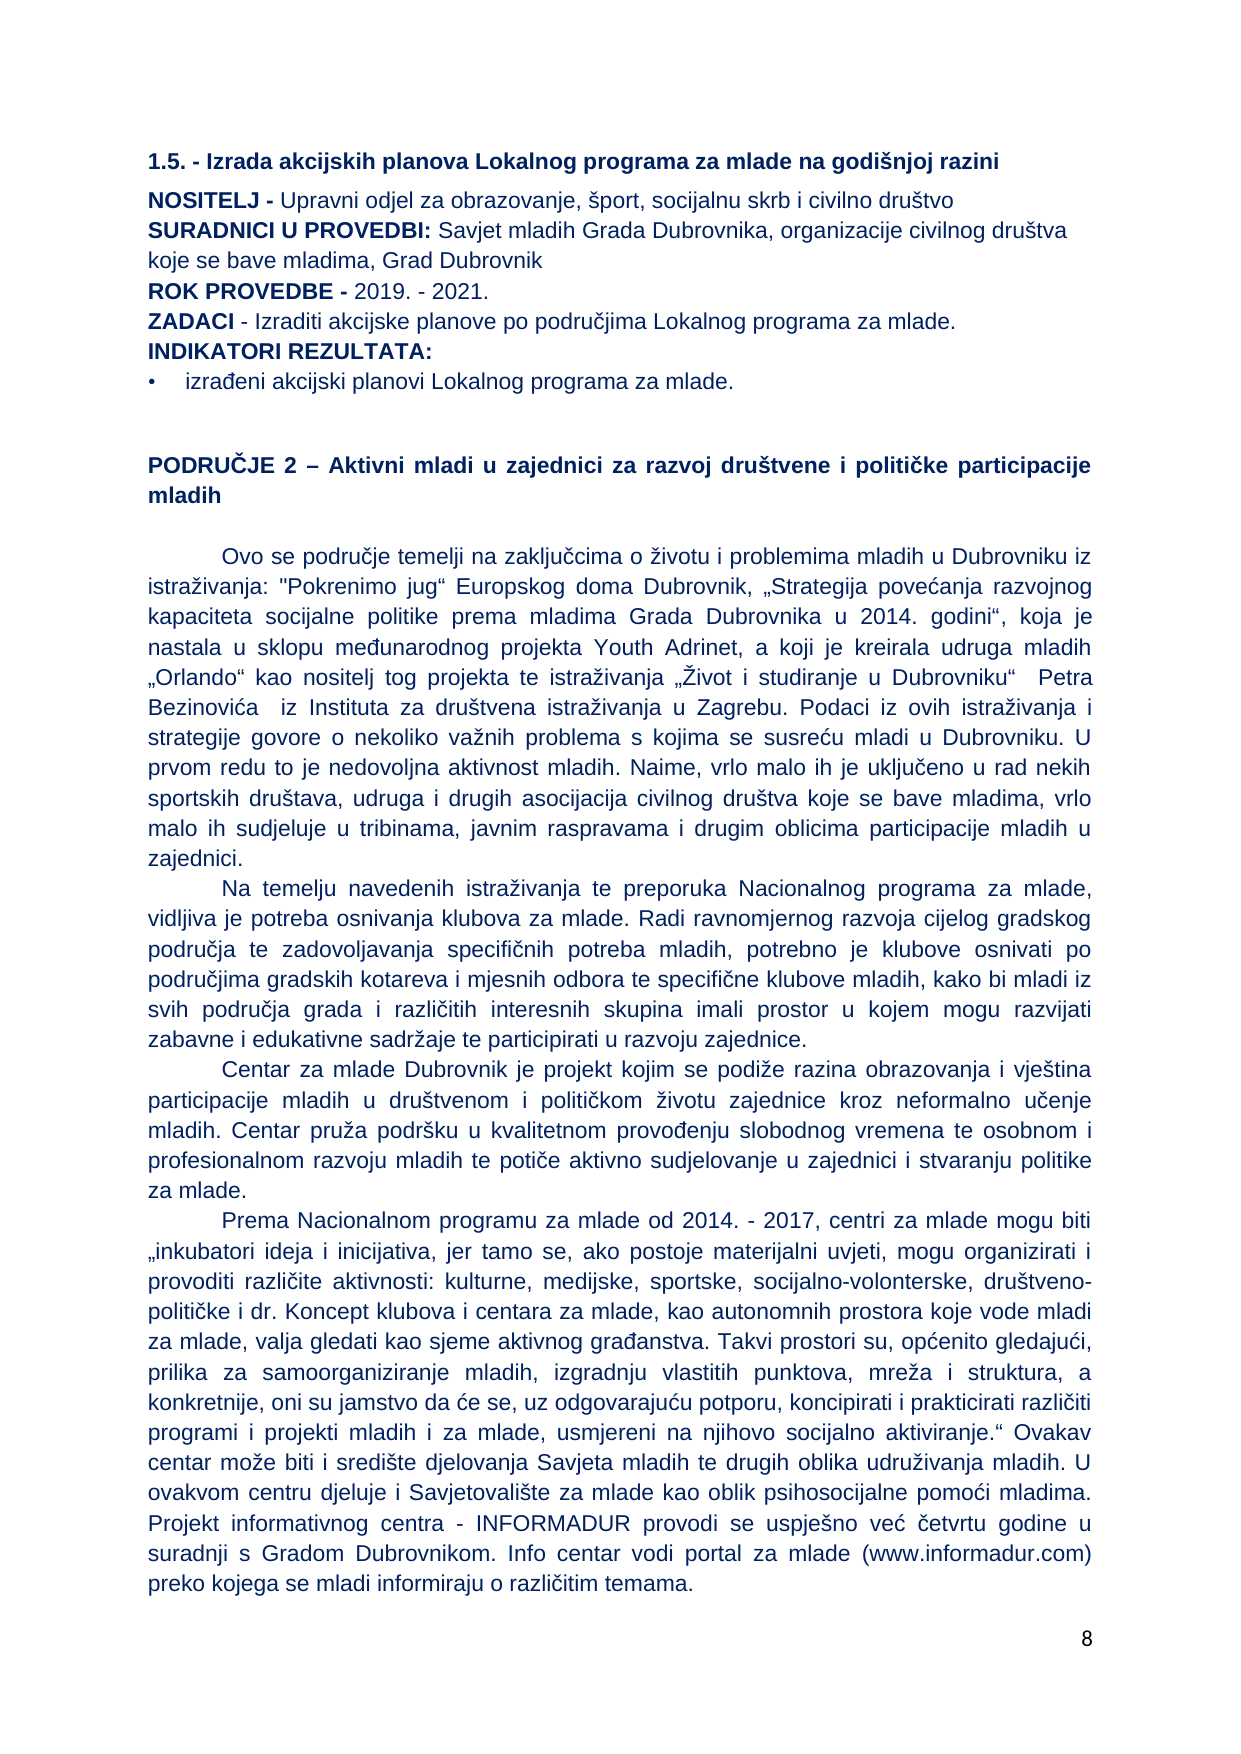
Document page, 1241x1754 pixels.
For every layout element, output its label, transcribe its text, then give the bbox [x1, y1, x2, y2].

text 1.5. - Izrada akcijskih planova Lokalnog programa za mlade na godišnjoj razini [148, 148, 1093, 174]
text SURADNICI U PROVEDBI: Savjet mladih Grada Dubrovnika, organizacije civilnog društva koje se bave mladima, Grad Dubrovnik [148, 217, 1093, 274]
text Centar za mlade Dubrovnik je projekt kojim se podiže razina obrazovanja i vještina participacije mladih u društvenom i političkom životu zajednice kroz neformalno učenje mladih. Centar pruža podršku u kvalitetnom provođenju slobodnog vremena te osobnom i profesionalnom razvoju mladih te potiče aktivno sudjelovanje u zajednici i stvaranju politike za mlade. [148, 1056, 1093, 1203]
text Ovo se područje temelji na zaključcima o životu i problemima mladih u Dubrovniku iz istraživanja: "Pokrenimo jug“ Europskog doma Dubrovnik, „Strategija povećanja razvojnog kapaciteta socijalne politike prema mladima Grada Dubrovnika u 2014. godini“, koja je nastala u sklopu međunarodnog projekta Youth Adrinet, a koji je kreirala udruga mladih „Orlando“ kao nositelj tog projekta te istraživanja „Život i studiranje u Dubrovniku“ Petra Bezinovića iz Instituta za društvena istraživanja u Zagrebu. Podaci iz ovih istraživanja i strategije govore o nekoliko važnih problema s kojima se susreću mladi u Dubrovniku. U prvom redu to je nedovoljna aktivnost mladih. Naime, vrlo malo ih je uključeno u rad nekih sportskih društava, udruga i drugih asocijacija civilnog društva koje se bave mladima, vrlo malo ih sudjeluje u tribinama, javnim raspravama i drugim oblicima participacije mladih u zajednici. [148, 599, 1093, 871]
subtitle PODRUČJE 2 – Aktivni mladi u zajednici za razvoj društvene i političke participacije mladih [148, 452, 1093, 509]
list INDIKATORI REZULTATA: [148, 338, 1093, 364]
text ROK PROVEDBE - 2019. - 2021. [148, 278, 1093, 304]
text Prema Nacionalnom programu za mlade od 2014. - 2017, centri za mlade mogu biti „inkubatori ideja i inicijativa, jer tamo se, ako postoje materijalni uvjeti, mogu organizirati i provoditi različite aktivnosti: kulturne, medijske, sportske, socijalno-volonterske, društveno-političke i dr. Koncept klubova i centara za mlade, kao autonomnih prostora koje vode mladi za mlade, valja gledati kao sjeme aktivnog građanstva. Takvi prostori su, općenito gledajući, prilika za samoorganiziranje mladih, izgradnju vlastitih punktova, mreža i struktura, a konkretnije, oni su jamstvo da će se, uz odgovarajuću potporu, koncipirati i prakticirati različiti programi i projekti mladih i za mlade, usmjereni na njihovo socijalno aktiviranje.“ Ovakav centar može biti i središte djelovanja Savjeta mladih te drugih oblika udruživanja mladih. U ovakvom centru djeluje i Savjetovalište za mlade kao oblik psihosocijalne pomoći mladima. Projekt informativnog centra - INFORMADUR provodi se uspješno već četvrtu godine u suradnji s Gradom Dubrovnikom. Info centar vodi portal za mlade (www.informadur.com) preko kojega se mladi informiraju o različitim temama. [148, 1207, 1093, 1596]
text Na temelju navedenih istraživanja te preporuka Nacionalnog programa za mlade, vidljiva je potreba osnivanja klubova za mlade. Radi ravnomjernog razvoja cijelog gradskog područja te zadovoljavanja specifičnih potreba mladih, potrebno je klubove osnivati po područjima gradskih kotareva i mjesnih odbora te specifične klubove mladih, kako bi mladi iz svih područja grada i različitih interesnih skupina imali prostor u kojem mogu razvijati zabavne i edukativne sadržaje te participirati u razvoju zajednice. [148, 875, 1093, 1052]
list izrađeni akcijski planovi Lokalnog programa za mlade. [148, 368, 1093, 395]
text NOSITELJ - Upravni odjel za obrazovanje, šport, socijalnu skrb i civilno društvo [148, 187, 1093, 213]
text ZADACI - Izraditi akcijske planove po područjima Lokalnog programa za mlade. [148, 308, 1093, 334]
